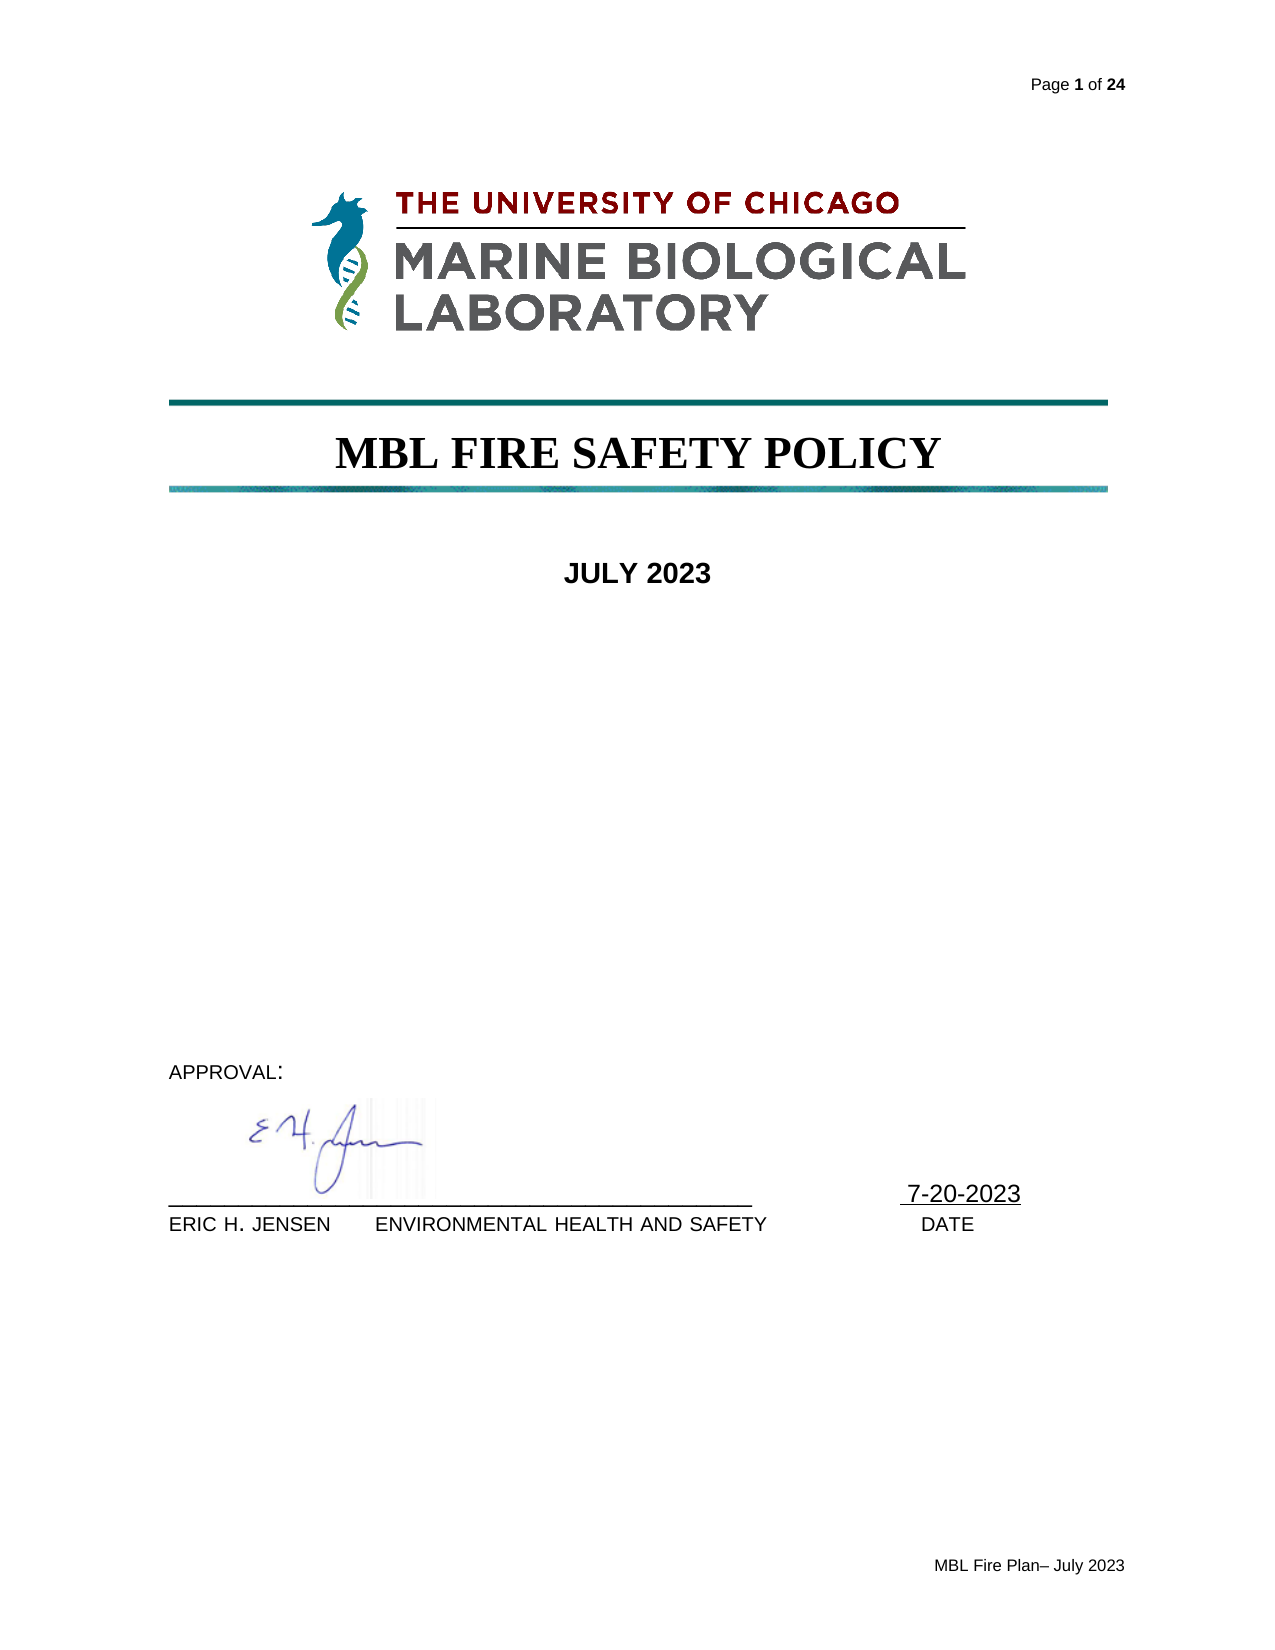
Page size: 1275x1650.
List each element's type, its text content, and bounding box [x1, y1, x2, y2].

picture [169, 395, 1108, 411]
text MBL FIRE SAFETY POLICY [150, 426, 1127, 479]
picture [169, 481, 1108, 498]
text approval: [169, 1056, 1125, 1084]
text eric h. jensen environmental health and safety date [169, 1207, 1125, 1236]
text __________________________________________ 7-20-2023 [169, 1179, 1125, 1207]
text JULY 2023 [150, 556, 1125, 589]
picture [306, 182, 972, 334]
picture [238, 1098, 437, 1199]
